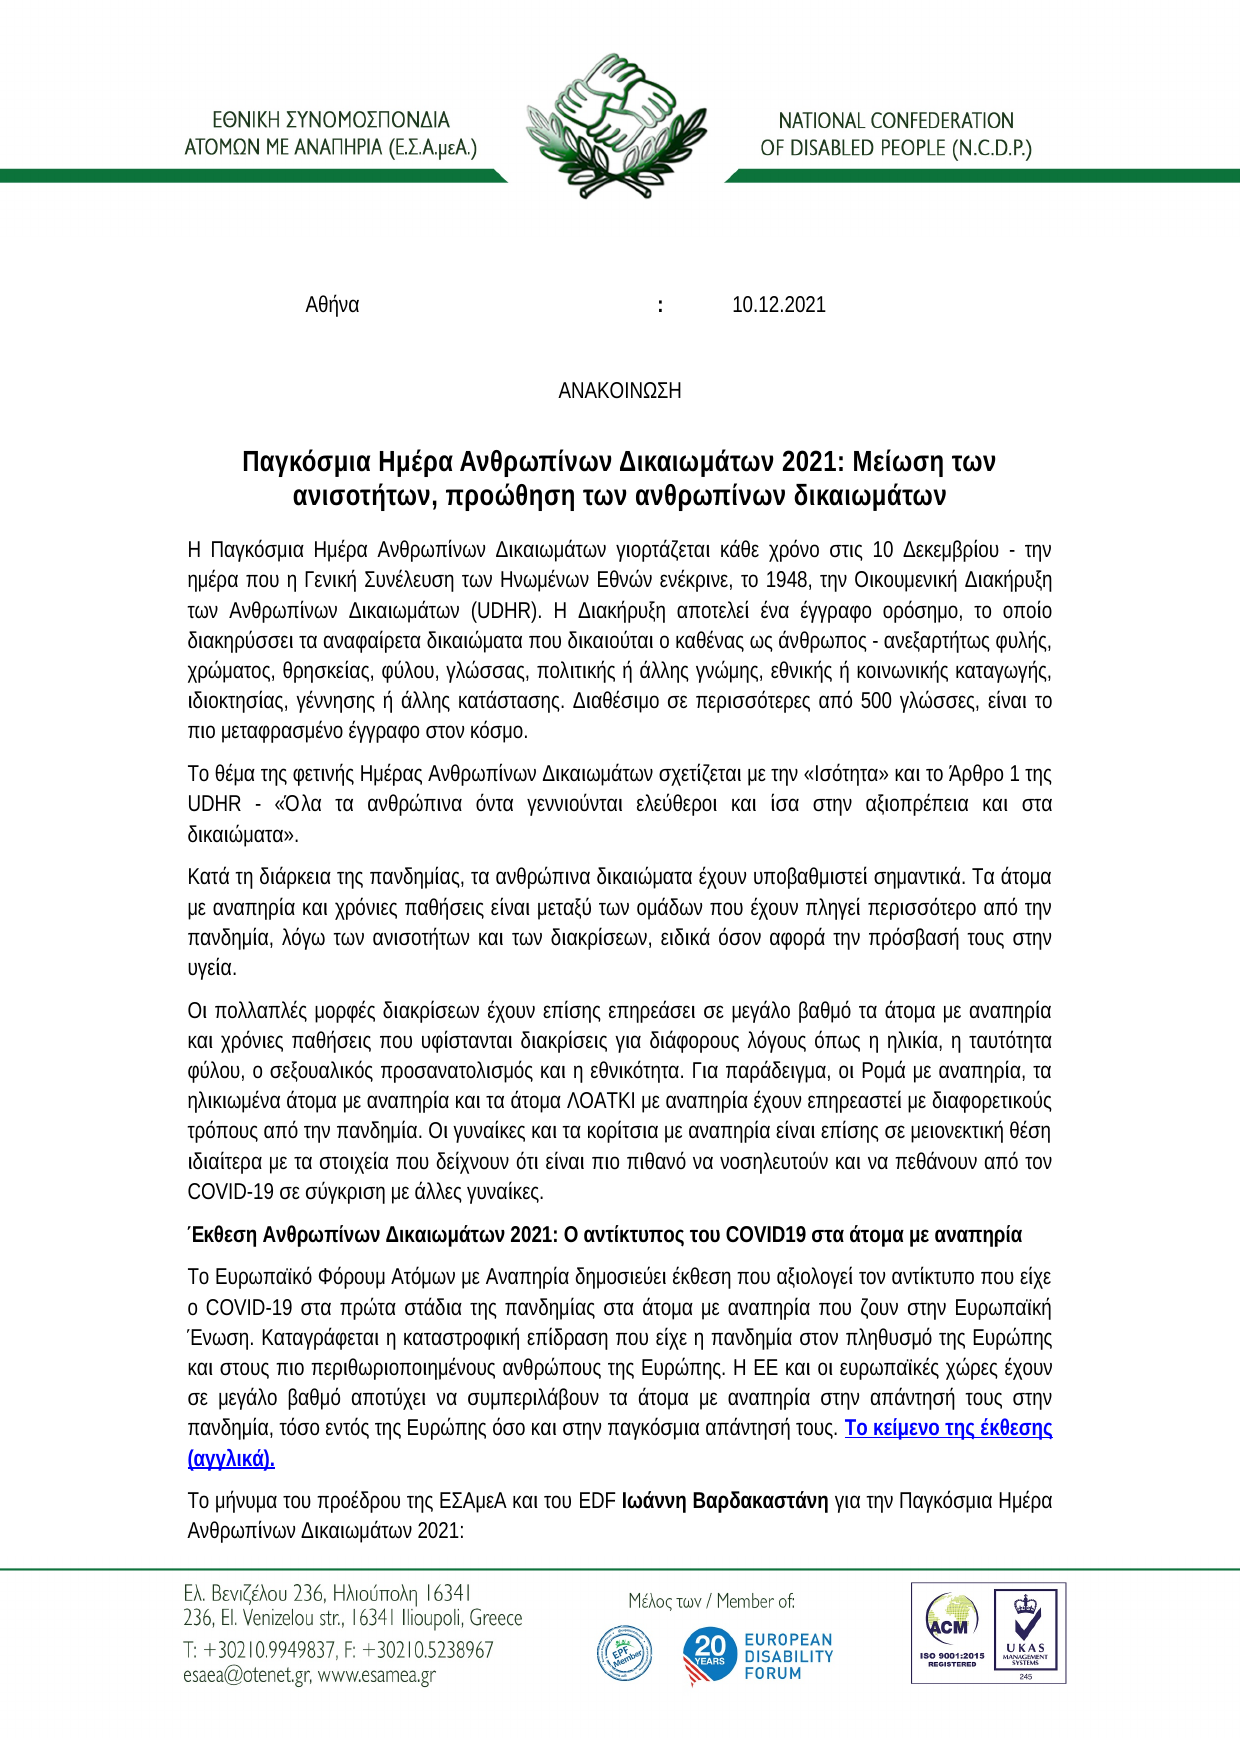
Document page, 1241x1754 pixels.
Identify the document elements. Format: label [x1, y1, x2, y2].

picture [0, 1556, 1240, 1738]
picture [0, 0, 1240, 237]
